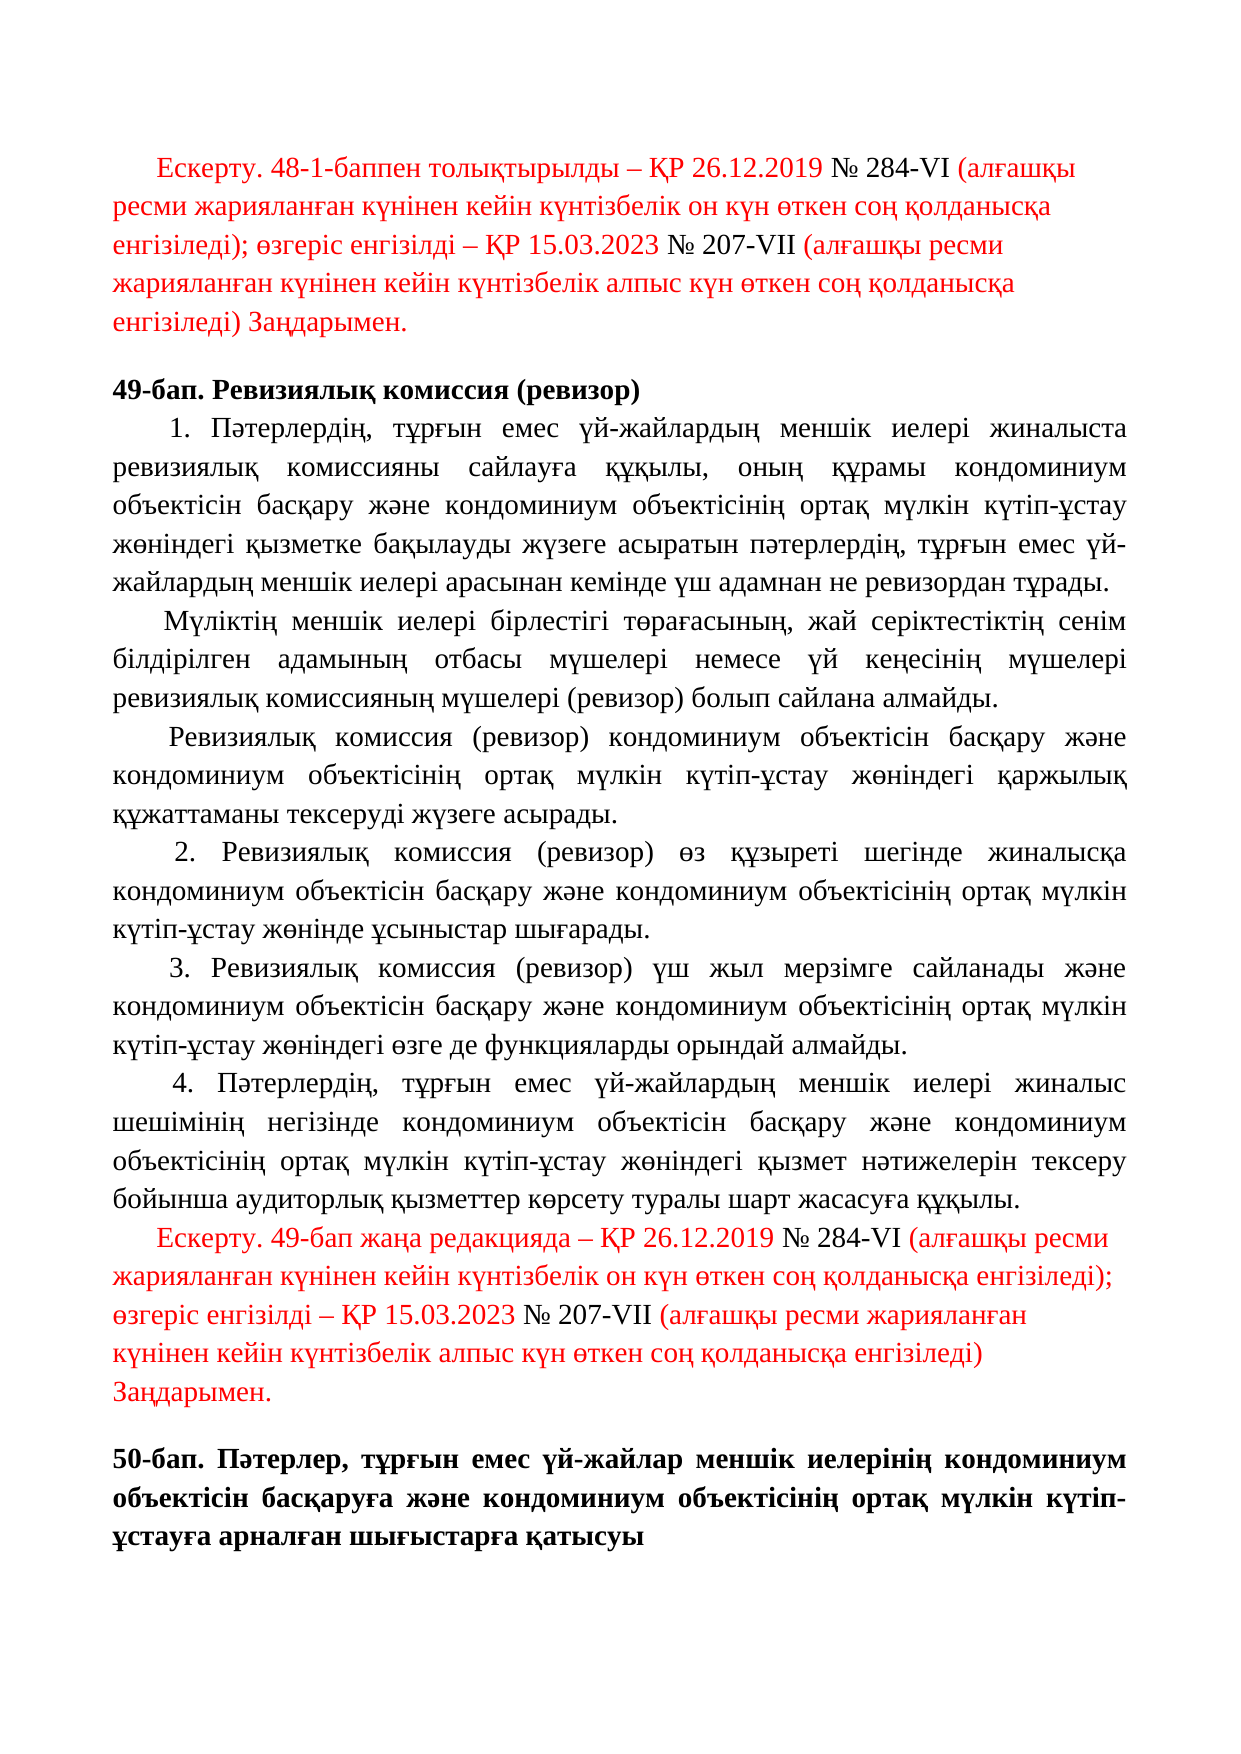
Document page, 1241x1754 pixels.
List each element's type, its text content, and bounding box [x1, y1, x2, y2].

text Ескерту. 49-бап жаңа редакцияда – ҚР 26.12.2019 № 284-VІ (алғашқы ресми жарияланған күнінен кейін күнтізбелік он күн өткен соң қолданысқа енгізіледі); өзгеріс енгізілді – ҚР 15.03.2023 № 207-VII (алғашқы ресми жарияланған күнінен кейін күнтізбелік алпыс күн өткен соң қолданысқа енгізіледі) Заңдарымен. [112, 1220, 1128, 1438]
text Ревизиялық комиссия (ревизор) кондоминиум объектісін басқару және кондоминиум объектісінің ортақ мүлкін күтіп-ұстау жөніндегі қаржылық құжаттаманы тексеруді жүзеге асырады. [112, 719, 1128, 829]
text 50-бап. Пәтерлер, тұрғын емес үй-жайлар меншік иелерінің кондоминиум объектісін басқаруға және кондоминиум объектісінің ортақ мүлкін күтіп-ұстауға арналған шығыстарға қатысуы [112, 1441, 1128, 1552]
text Ескерту. 48-1-баппен толықтырылды – ҚР 26.12.2019 № 284-VІ (алғашқы ресми жарияланған күнінен кейін күнтізбелік он күн өткен соң қолданысқа енгізіледі); өзгеріс енгізілді – ҚР 15.03.2023 № 207-VII (алғашқы ресми жарияланған күнінен кейін күнтізбелік алпыс күн өткен соң қолданысқа енгізіледі) Заңдарымен. [112, 150, 1128, 368]
text 4. Пәтерлердің, тұрғын емес үй-жайлардың меншік иелері жиналыс шешімінің негізінде кондоминиум объектісін басқару және кондоминиум объектісінің ортақ мүлкін күтіп-ұстау жөніндегі қызмет нәтижелерін тексеру бойынша аудиторлық қызметтер көрсету туралы шарт жасасуға құқылы. [112, 1066, 1128, 1215]
text 3. Ревизиялық комиссия (ревизор) үш жыл мерзімге сайланады және кондоминиум объектісін басқару және кондоминиум объектісінің ортақ мүлкін күтіп-ұстау жөніндегі өзге де функцияларды орындай алмайды. [112, 950, 1128, 1061]
text Мүліктің меншік иелері бірлестігі төрағасының, жай серіктестіктің сенім білдірілген адамының отбасы мүшелері немесе үй кеңесінің мүшелері ревизиялық комиссияның мүшелері (ревизор) болып сайлана алмайды. [112, 603, 1128, 714]
text 49-бап. Ревизиялық комиссия (ревизор) [112, 372, 1128, 405]
text 2. Ревизиялық комиссия (ревизор) өз құзыреті шегінде жиналысқа кондоминиум объектісін басқару және кондоминиум объектісінің ортақ мүлкін күтіп-ұстау жөнінде ұсыныстар шығарады. [112, 834, 1128, 945]
text 1. Пәтерлердің, тұрғын емес үй-жайлардың меншік иелері жиналыста ревизиялық комиссияны сайлауға құқылы, оның құрамы кондоминиум объектісін басқару және кондоминиум объектісінің ортақ мүлкін күтіп-ұстау жөніндегі қызметке бақылауды жүзеге асыратын пәтерлердің, тұрғын емес үй-жайлардың меншік иелері арасынан кемінде үш адамнан не ревизордан тұрады. [112, 410, 1128, 598]
